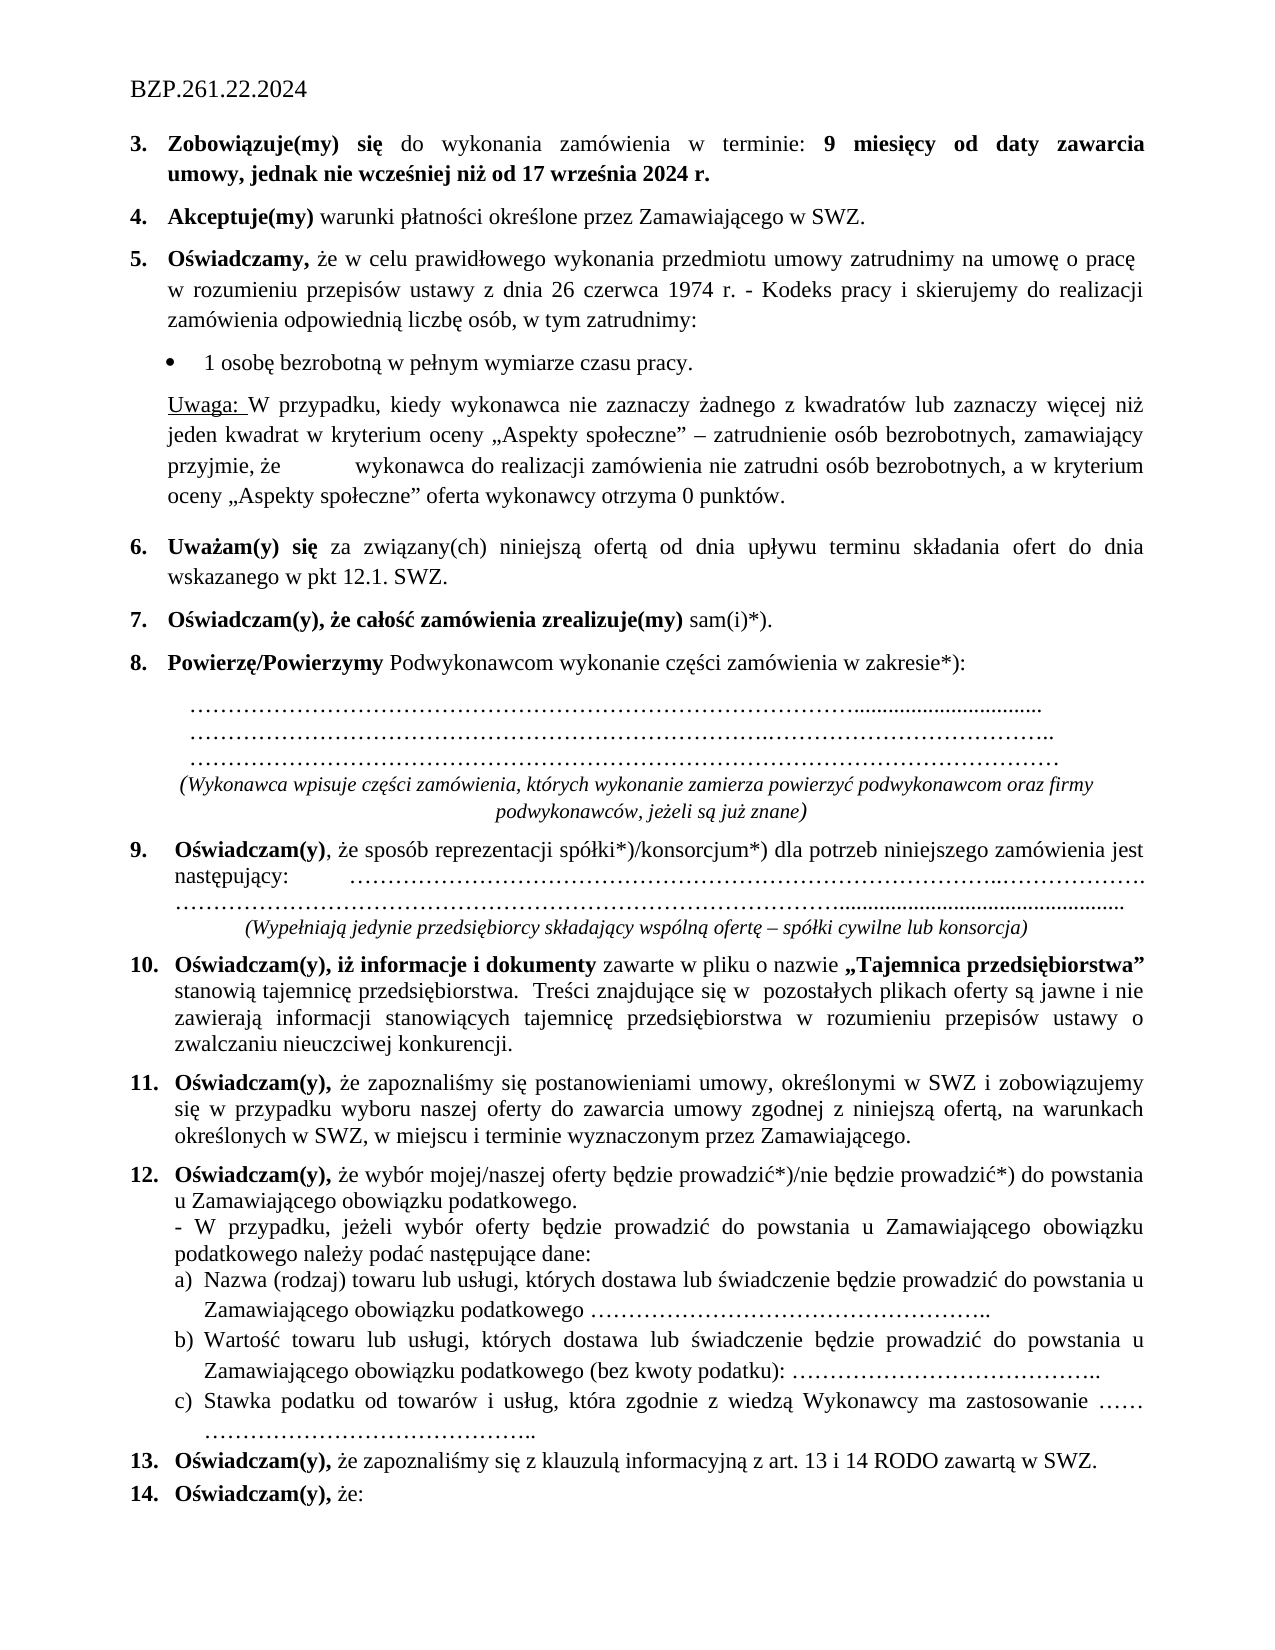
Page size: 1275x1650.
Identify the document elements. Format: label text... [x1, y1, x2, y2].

list Oświadczamy, że w celu prawidłowego wykonania przedmiotu umowy zatrudnimy na umowę o pracę w rozumieniu przepisów ustawy z dnia 26 czerwca 1974 r. - Kodeks pracy i skierujemy do realizacji zamówienia odpowiednią liczbę osób, w tym zatrudnimy: [130, 246, 1145, 332]
text - W przypadku, jeżeli wybór oferty będzie prowadzić do powstania u Zamawiającego obowiązku podatkowego należy podać następujące dane: [174, 1213, 1145, 1266]
list Nazwa (rodzaj) towaru lub usługi, których dostawa lub świadczenie będzie prowadzić do powstania u Zamawiającego obowiązku podatkowego …………………………………………….. [174, 1266, 1145, 1323]
text ……………………………………………………………………………................................. [189, 691, 1145, 718]
list 1 osobę bezrobotną w pełnym wymiarze czasu pracy. [166, 349, 1145, 375]
list Uwaga: W przypadku, kiedy wykonawca nie zaznaczy żadnego z kwadratów lub zaznaczy więcej niż jeden kwadrat w kryterium oceny „Aspekty społeczne” – zatrudnienie osób bezrobotnych, zamawiający przyjmie, że wykonawca do realizacji zamówienia nie zatrudni osób bezrobotnych, a w kryterium oceny „Aspekty społeczne” oferta wykonawcy otrzyma 0 punktów. [167, 391, 1145, 508]
list Oświadczam(y), że sposób reprezentacji spółki*)/konsorcjum*) dla potrzeb niniejszego zamówienia jest następujący: …………………………………………………………………………..………………. …………………………………………………………………………….................................................. [130, 836, 1145, 915]
list Stawka podatku od towarów i usług, która zgodnie z wiedzą Wykonawcy ma zastosowanie …… …………………………………….. [174, 1387, 1145, 1443]
list Oświadczam(y), że zapoznaliśmy się postanowieniami umowy, określonymi w SWZ i zobowiązujemy się w przypadku wyboru naszej oferty do zawarcia umowy zgodnej z niniejszą ofertą, na warunkach określonych w SWZ, w miejscu i terminie wyznaczonym przez Zamawiającego. [130, 1069, 1145, 1148]
list Wartość towaru lub usługi, których dostawa lub świadczenie będzie prowadzić do powstania u Zamawiającego obowiązku podatkowego (bez kwoty podatku): ………………………………….. [174, 1327, 1145, 1383]
list Powierzę/Powierzymy Podwykonawcom wykonanie części zamówienia w zakresie*): [130, 649, 1145, 675]
list Oświadczam(y), że zapoznaliśmy się z klauzulą informacyjną z art. 13 i 14 RODO zawartą w SWZ. [130, 1447, 1145, 1474]
list Oświadczam(y), że całość zamówienia zrealizuje(my) sam(i)*). [130, 606, 1145, 632]
list Zobowiązuje(my) się do wykonania zamówienia w terminie: 9 miesięcy od daty zawarcia umowy, jednak nie wcześniej niż od 17 września 2024 r. [130, 130, 1145, 186]
list Oświadczam(y), iż informacje i dokumenty zawarte w pliku o nazwie „Tajemnica przedsiębiorstwa” stanowią tajemnicę przedsiębiorstwa. Treści znajdujące się w pozostałych plikach oferty są jawne i nie zawierają informacji stanowiących tajemnicę przedsiębiorstwa w rozumieniu przepisów ustawy o zwalczaniu nieuczciwej konkurencji. [130, 951, 1145, 1057]
text ………………………………………………………………….……………………………….. [189, 718, 1145, 744]
list Oświadczam(y), że: [130, 1480, 1145, 1507]
list Uważam(y) się za związany(ch) niniejszą ofertą od dnia upływu terminu składania ofert do dnia wskazanego w pkt 12.1. SWZ. [130, 533, 1145, 589]
text (Wypełniają jedynie przedsiębiorcy składający wspólną ofertę – spółki cywilne lub konsorcja) [130, 915, 1145, 939]
text …………………………………………………………………………………………………… [189, 744, 1145, 770]
list Oświadczam(y), że wybór mojej/naszej oferty będzie prowadzić*)/nie będzie prowadzić*) do powstania u Zamawiającego obowiązku podatkowego. [130, 1161, 1145, 1213]
text (Wykonawca wpisuje części zamówienia, których wykonanie zamierza powierzyć podwykonawcom oraz firmy podwykonawców, jeżeli są już znane) [130, 770, 1145, 823]
list Akceptuje(my) warunki płatności określone przez Zamawiającego w SWZ. [130, 203, 1145, 229]
